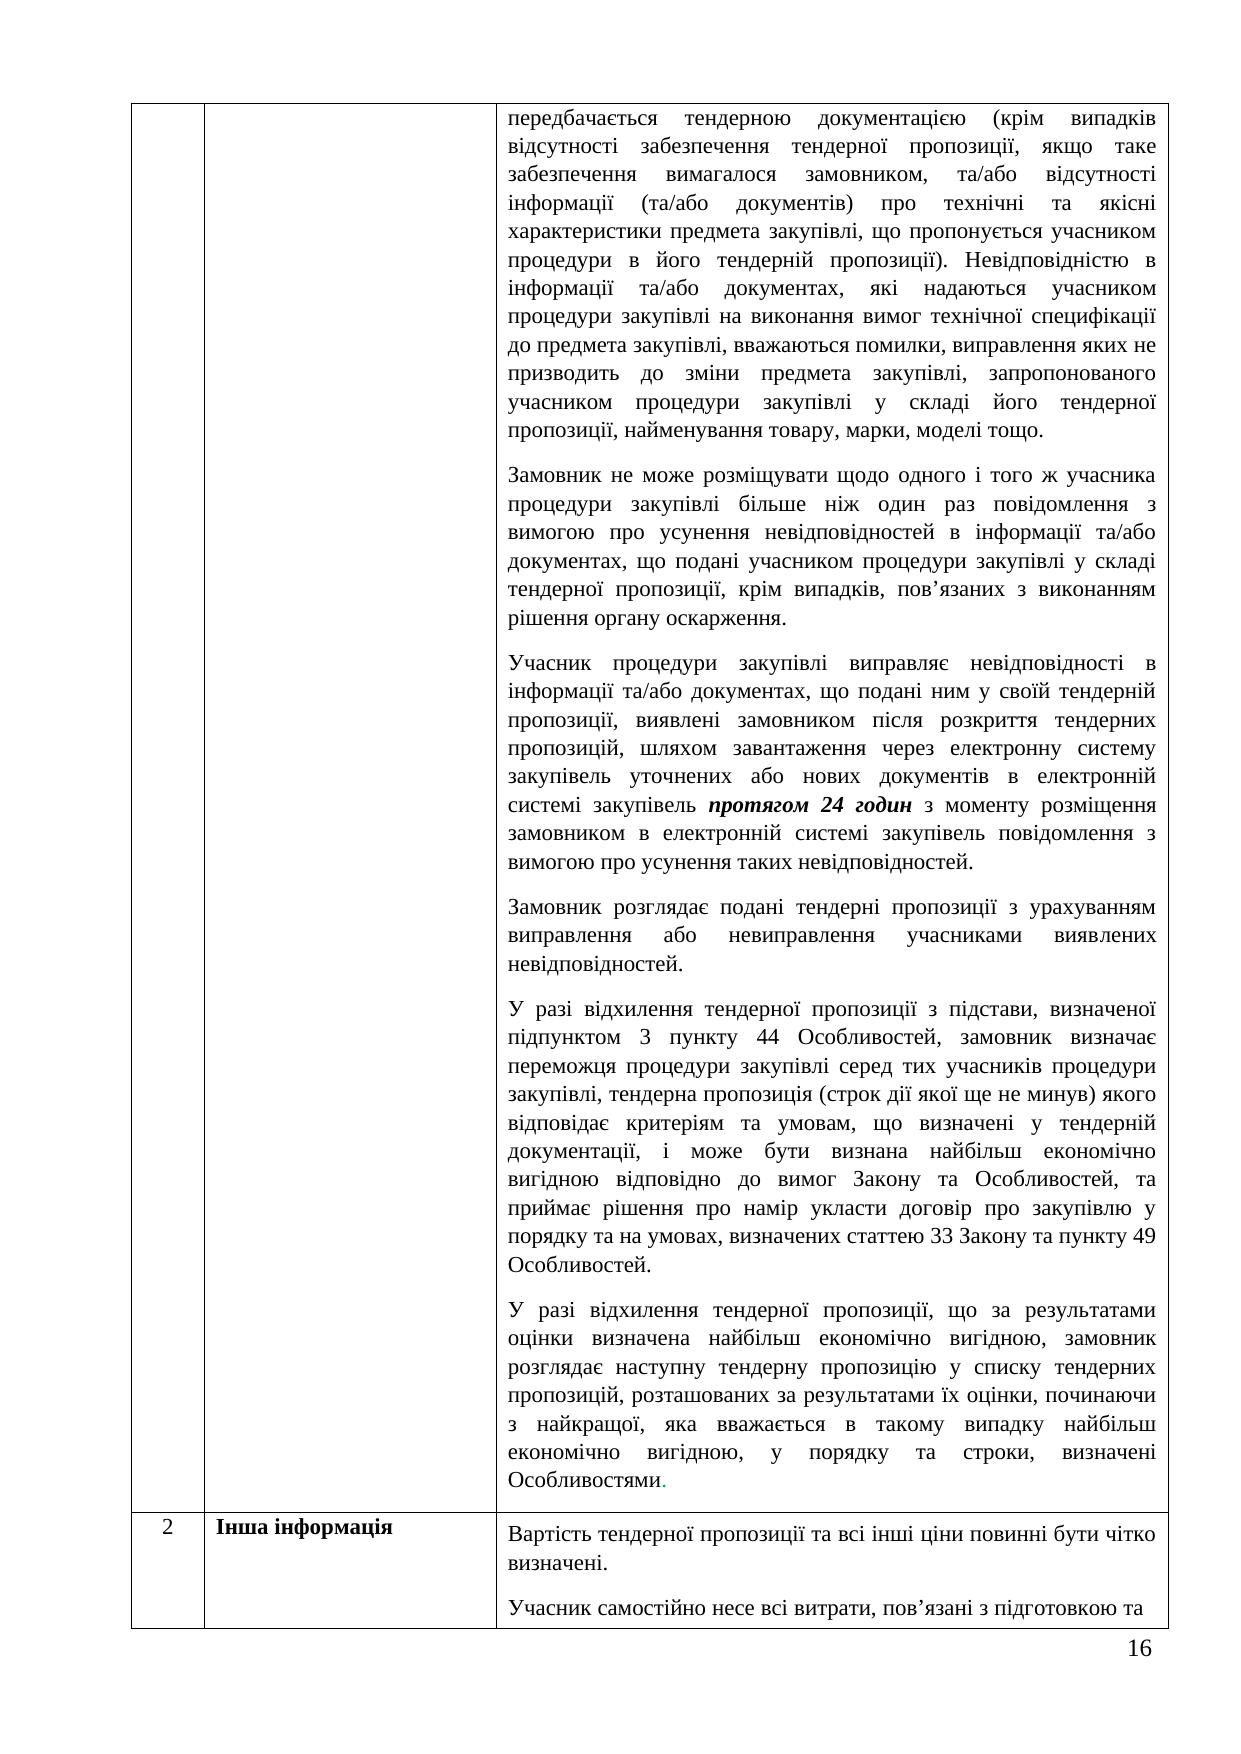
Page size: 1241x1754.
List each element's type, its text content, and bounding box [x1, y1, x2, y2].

table_cell 2 [132, 1513, 204, 1628]
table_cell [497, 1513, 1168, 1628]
table_cell Інша інформація [205, 1513, 496, 1628]
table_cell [205, 104, 496, 1512]
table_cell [497, 104, 1168, 1512]
table_cell 1 [132, 104, 204, 1512]
